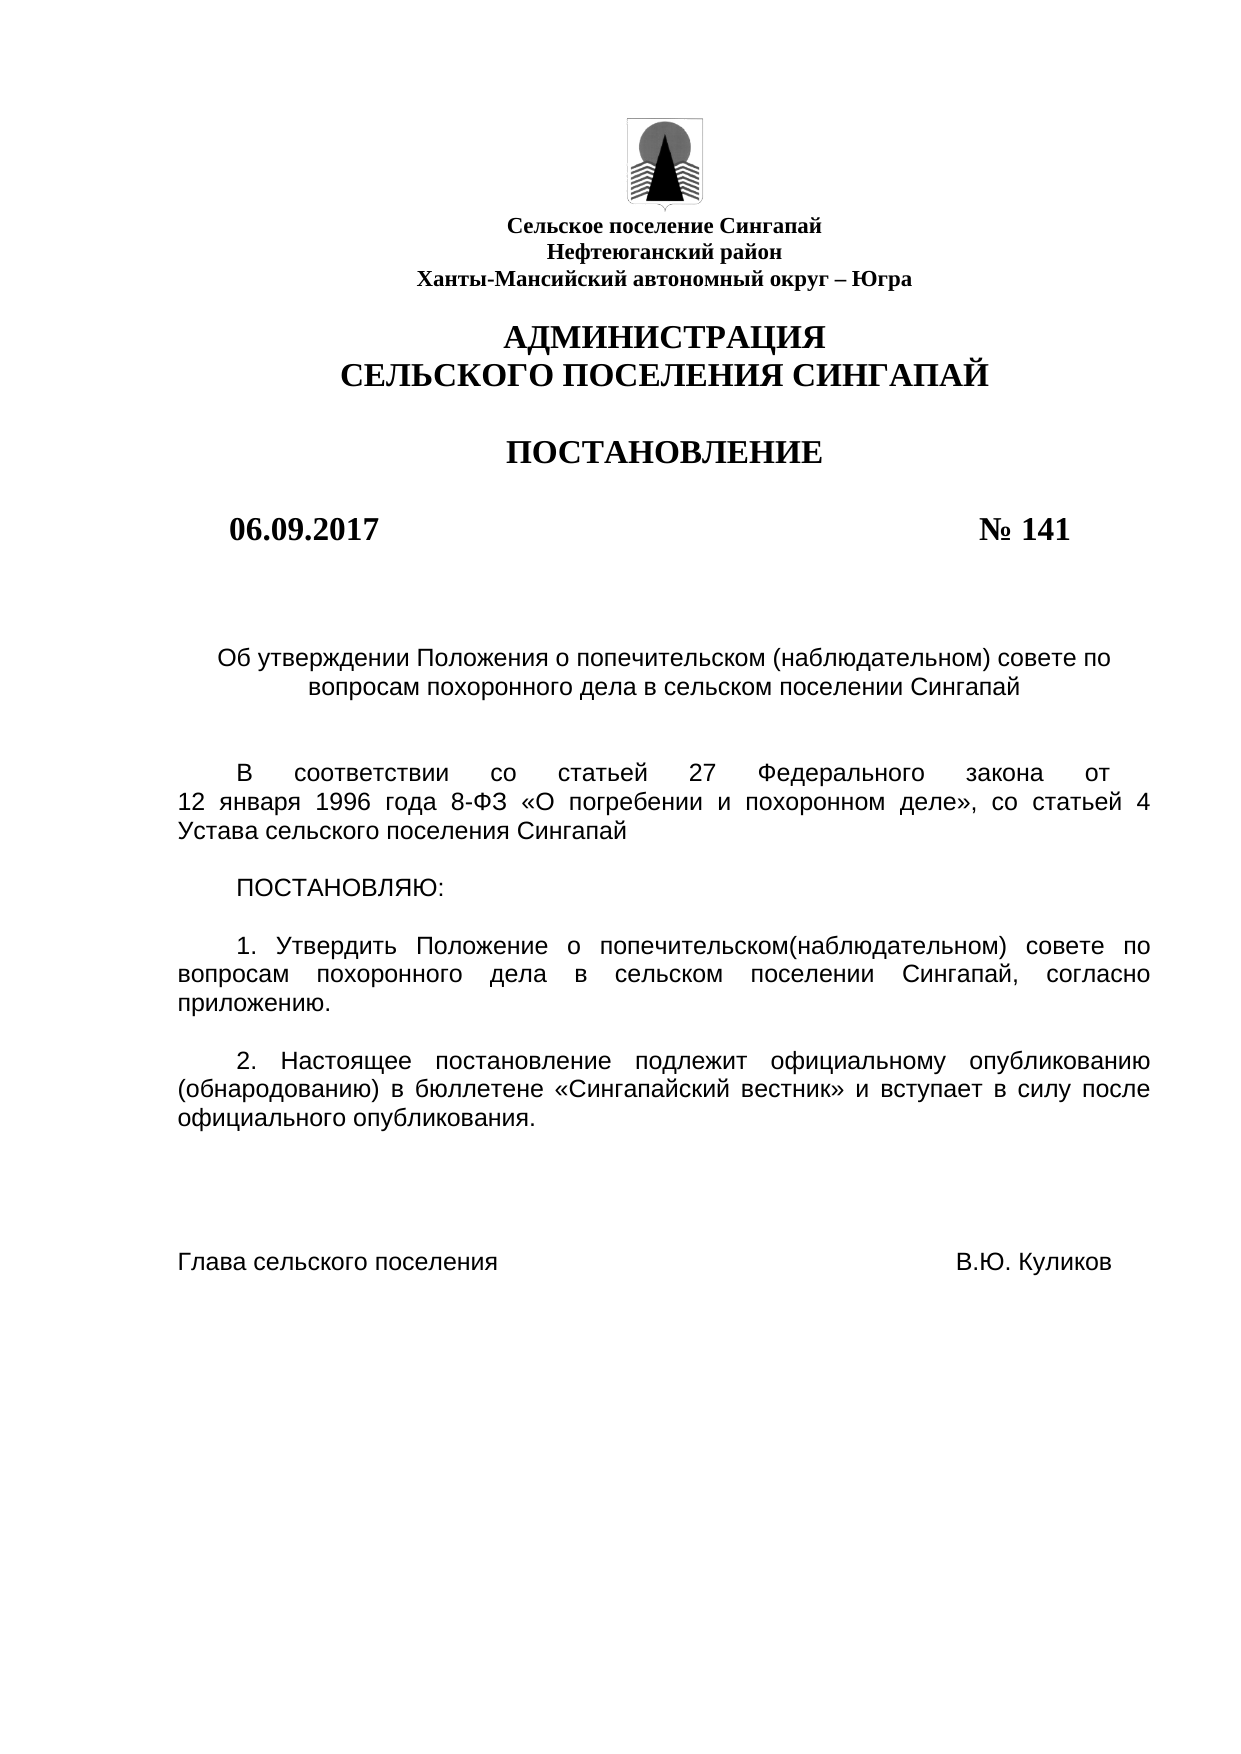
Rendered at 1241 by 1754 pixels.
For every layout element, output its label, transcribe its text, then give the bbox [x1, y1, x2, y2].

text ПОСТАНОВЛЯЮ: [177, 873, 1152, 902]
text 2. Настоящее постановление подлежит официальному опубликованию (обнародованию) в бюллетене «Сингапайский вестник» и вступает в силу после официального опубликования. [177, 1046, 1152, 1132]
text 1. Утвердить Положение о попечительском(наблюдательном) совете по вопросам похоронного дела в сельском поселении Сингапай, согласно приложению. [177, 931, 1152, 1017]
text Ханты-Мансийский автономный округ – Югра [177, 264, 1152, 291]
text СЕЛЬСКОГО ПОСЕЛЕНИЯ СИНГАПАЙ [177, 356, 1152, 394]
text 06.09.2017 № 141 [177, 509, 1122, 547]
text Глава сельского поселения В.Ю. Куликов [177, 1247, 1152, 1276]
text Об утверждении Положения о попечительском (наблюдательном) совете по вопросам похоронного дела в сельском поселении Сингапай [177, 643, 1152, 701]
text В соответствии со статьей 27 Федерального закона от 12 января 1996 года 8-ФЗ «О погребении и похоронном деле», со статьей 4 Устава сельского поселения Сингапай [177, 758, 1152, 844]
text АДМИНИСТРАЦИЯ [177, 317, 1152, 356]
text Сельское поселение Сингапай [177, 212, 1152, 238]
text Нефтеюганский район [177, 238, 1152, 264]
text ПОСТАНОВЛЕНИЕ [177, 432, 1152, 471]
